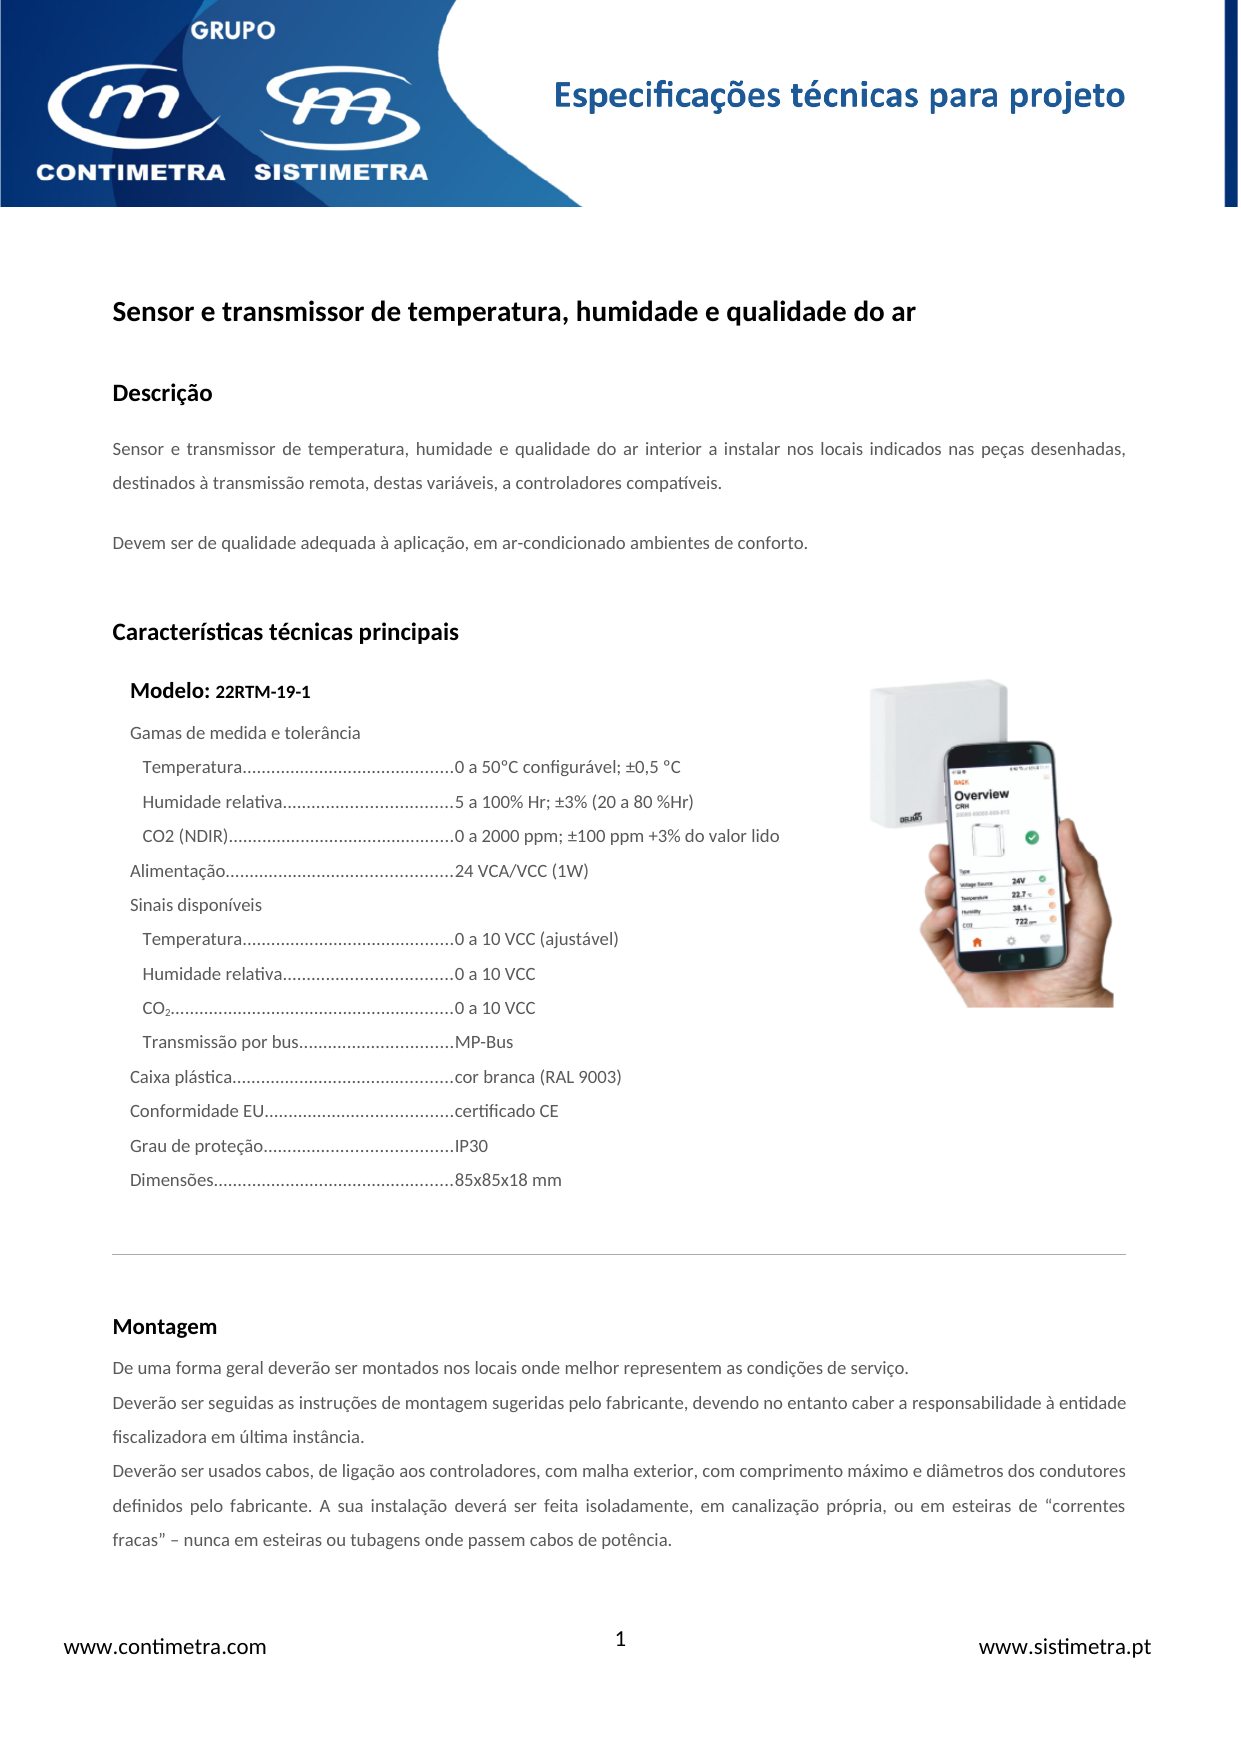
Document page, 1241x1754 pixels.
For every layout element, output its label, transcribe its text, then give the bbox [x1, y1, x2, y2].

text Descrição [112, 377, 1128, 408]
text Montagem [112, 1312, 1128, 1340]
text Deverão ser seguidas as instruções de montagem sugeridas pelo fabricante, devendo no entanto caber a responsabilidade à entidade fiscalizadora em última instância. [112, 1391, 1128, 1448]
table_header [850, 664, 1126, 1254]
text Sensor e transmissor de temperatura, humidade e qualidade do ar interior a instalar nos locais indicados nas peças desenhadas, destinados à transmissão remota, destas variáveis, a controladores compatíveis. [112, 437, 1128, 494]
text Devem ser de qualidade adequada à aplicação, em ar-condicionado ambientes de conforto. [112, 531, 1128, 554]
table_header Modelo: 22RTM-19-1 Gamas de medida e tolerância Temperatura 0 a 50ºC configurável; ±0,5 ºC Humidade relativa 5 a 100% Hr; ±3% (20 a 80 %Hr) CO2 (NDIR) 0 a 2000 ppm; ±100 ppm +3% do valor lido Alimentação 24 VCA/VCC (1W) Sinais disponíveis Temperatura 0 a 10 VCC (ajustável) Humidade relativa 0 a 10 VCC CO2 0 a 10 VCC Transmissão por bus MP-Bus Caixa plástica cor branca (RAL 9003) Conformidade EU certificado CE Grau de proteção IP30 Dimensões 85x85x18 mm [112, 664, 850, 1254]
text De uma forma geral deverão ser montados nos locais onde melhor representem as condições de serviço. [112, 1357, 1128, 1379]
text Sensor e transmissor de temperatura, humidade e qualidade do ar [112, 293, 1128, 360]
picture [0, 0, 1238, 207]
text Deverão ser usados cabos, de ligação aos controladores, com malha exterior, com comprimento máximo e diâmetros dos condutores definidos pelo fabricante. A sua instalação deverá ser feita isoladamente, em canalização própria, ou em esteiras de “correntes fracas” – nunca em esteiras ou tubagens onde passem cabos de potência. [112, 1460, 1128, 1551]
text Características técnicas principais [112, 617, 1128, 647]
